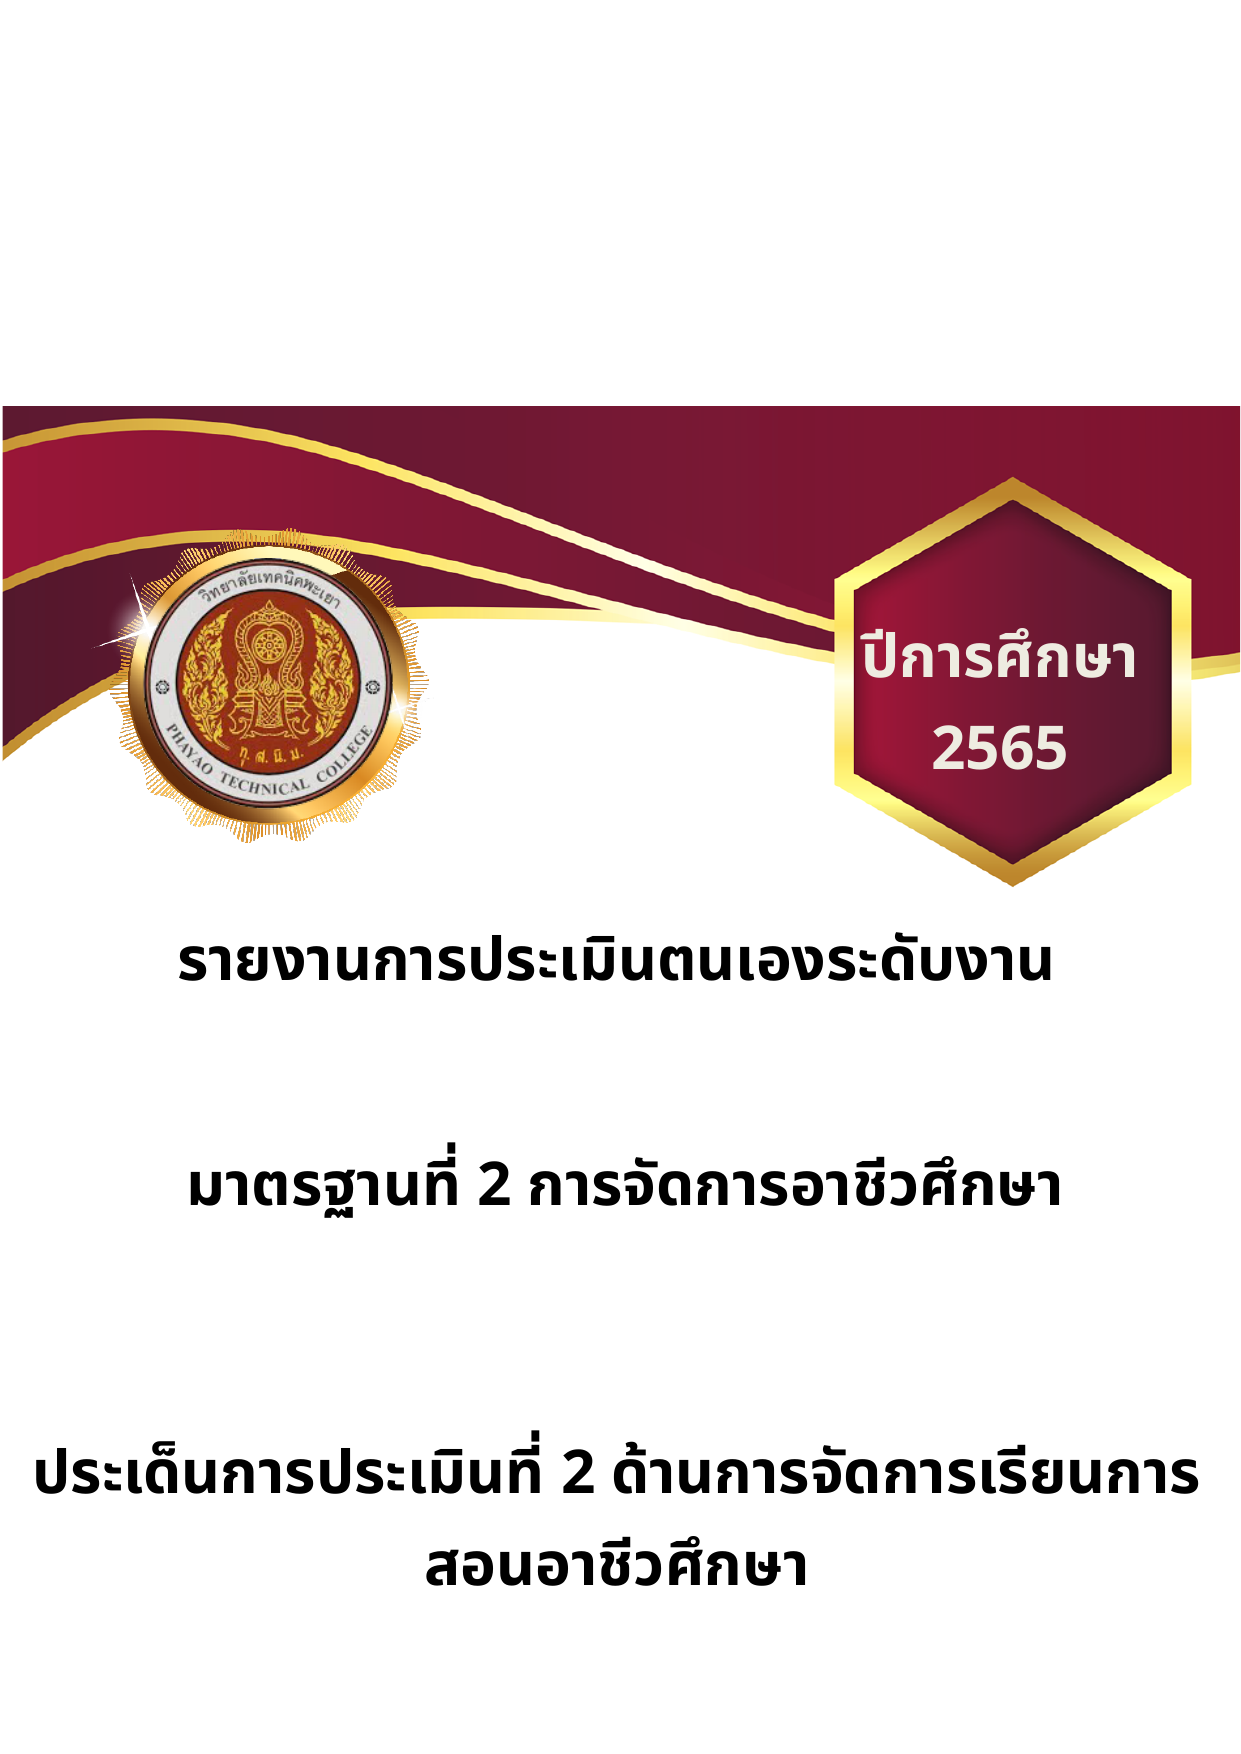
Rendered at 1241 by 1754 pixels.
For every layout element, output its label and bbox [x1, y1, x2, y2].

picture [2, 406, 1241, 1754]
